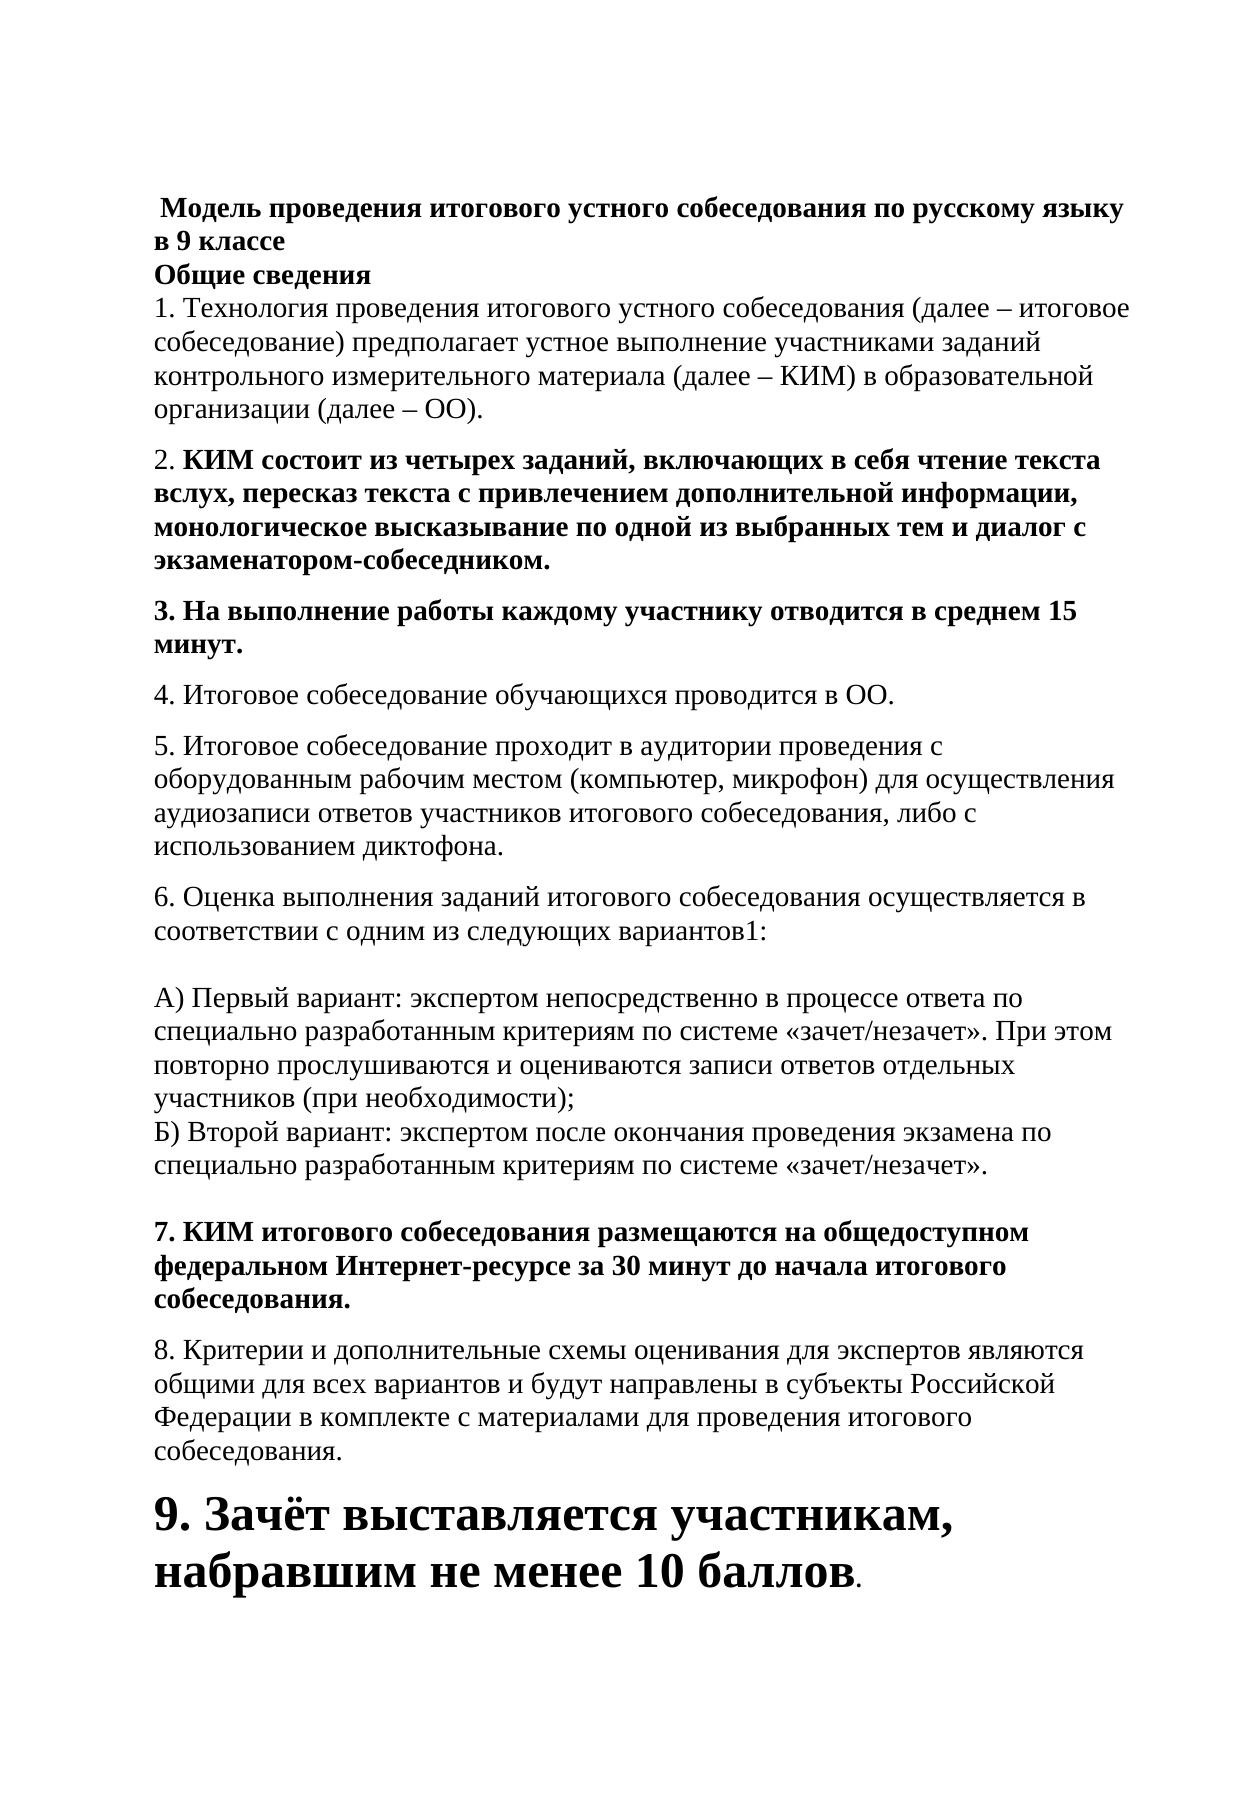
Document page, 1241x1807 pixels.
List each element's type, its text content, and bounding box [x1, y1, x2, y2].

text 8. Критерии и дополнительные схемы оценивания для экспертов являются общими для всех вариантов и будут направлены в субъекты Российской Федерации в комплекте с материалами для проведения итогового собеседования. [153, 1332, 1146, 1466]
text 4. Итоговое собеседование обучающихся проводится в ОО. [153, 677, 1146, 711]
text 2. КИМ состоит из четырех заданий, включающих в себя чтение текста вслух, пересказ текста с привлечением дополнительной информации, монологическое высказывание по одной из выбранных тем и диалог с экзаменатором-собеседником. [153, 442, 1146, 576]
text 9. Зачёт выставляется участникам, набравшим не менее 10 баллов. [153, 1484, 1146, 1599]
text Модель проведения итогового устного собеседования по русскому языку в 9 классе [153, 190, 1146, 257]
text А) Первый вариант: экспертом непосредственно в процессе ответа по специально разработанным критериям по системе «зачет/незачет». При этом повторно прослушиваются и оцениваются записи ответов отдельных участников (при необходимости); [153, 980, 1146, 1114]
text 1. Технология проведения итогового устного собеседования (далее – итоговое собеседование) предполагает устное выполнение участниками заданий контрольного измерительного материала (далее – КИМ) в образовательной организации (далее – ОО). [153, 291, 1146, 425]
text 6. Оценка выполнения заданий итогового собеседования осуществляется в соответствии с одним из следующих вариантов1: [153, 879, 1146, 946]
text 7. КИМ итогового собеседования размещаются на общедоступном федеральном Интернет-ресурсе за 30 минут до начала итогового собеседования. [153, 1214, 1146, 1315]
text Общие сведения [153, 257, 1146, 291]
text 5. Итоговое собеседование проходит в аудитории проведения с оборудованным рабочим местом (компьютер, микрофон) для осуществления аудиозаписи ответов участников итогового собеседования, либо с использованием диктофона. [153, 728, 1146, 862]
text 3. На выполнение работы каждому участнику отводится в среднем 15 минут. [153, 593, 1146, 660]
text Б) Второй вариант: экспертом после окончания проведения экзамена по специально разработанным критериям по системе «зачет/незачет». [153, 1114, 1146, 1181]
